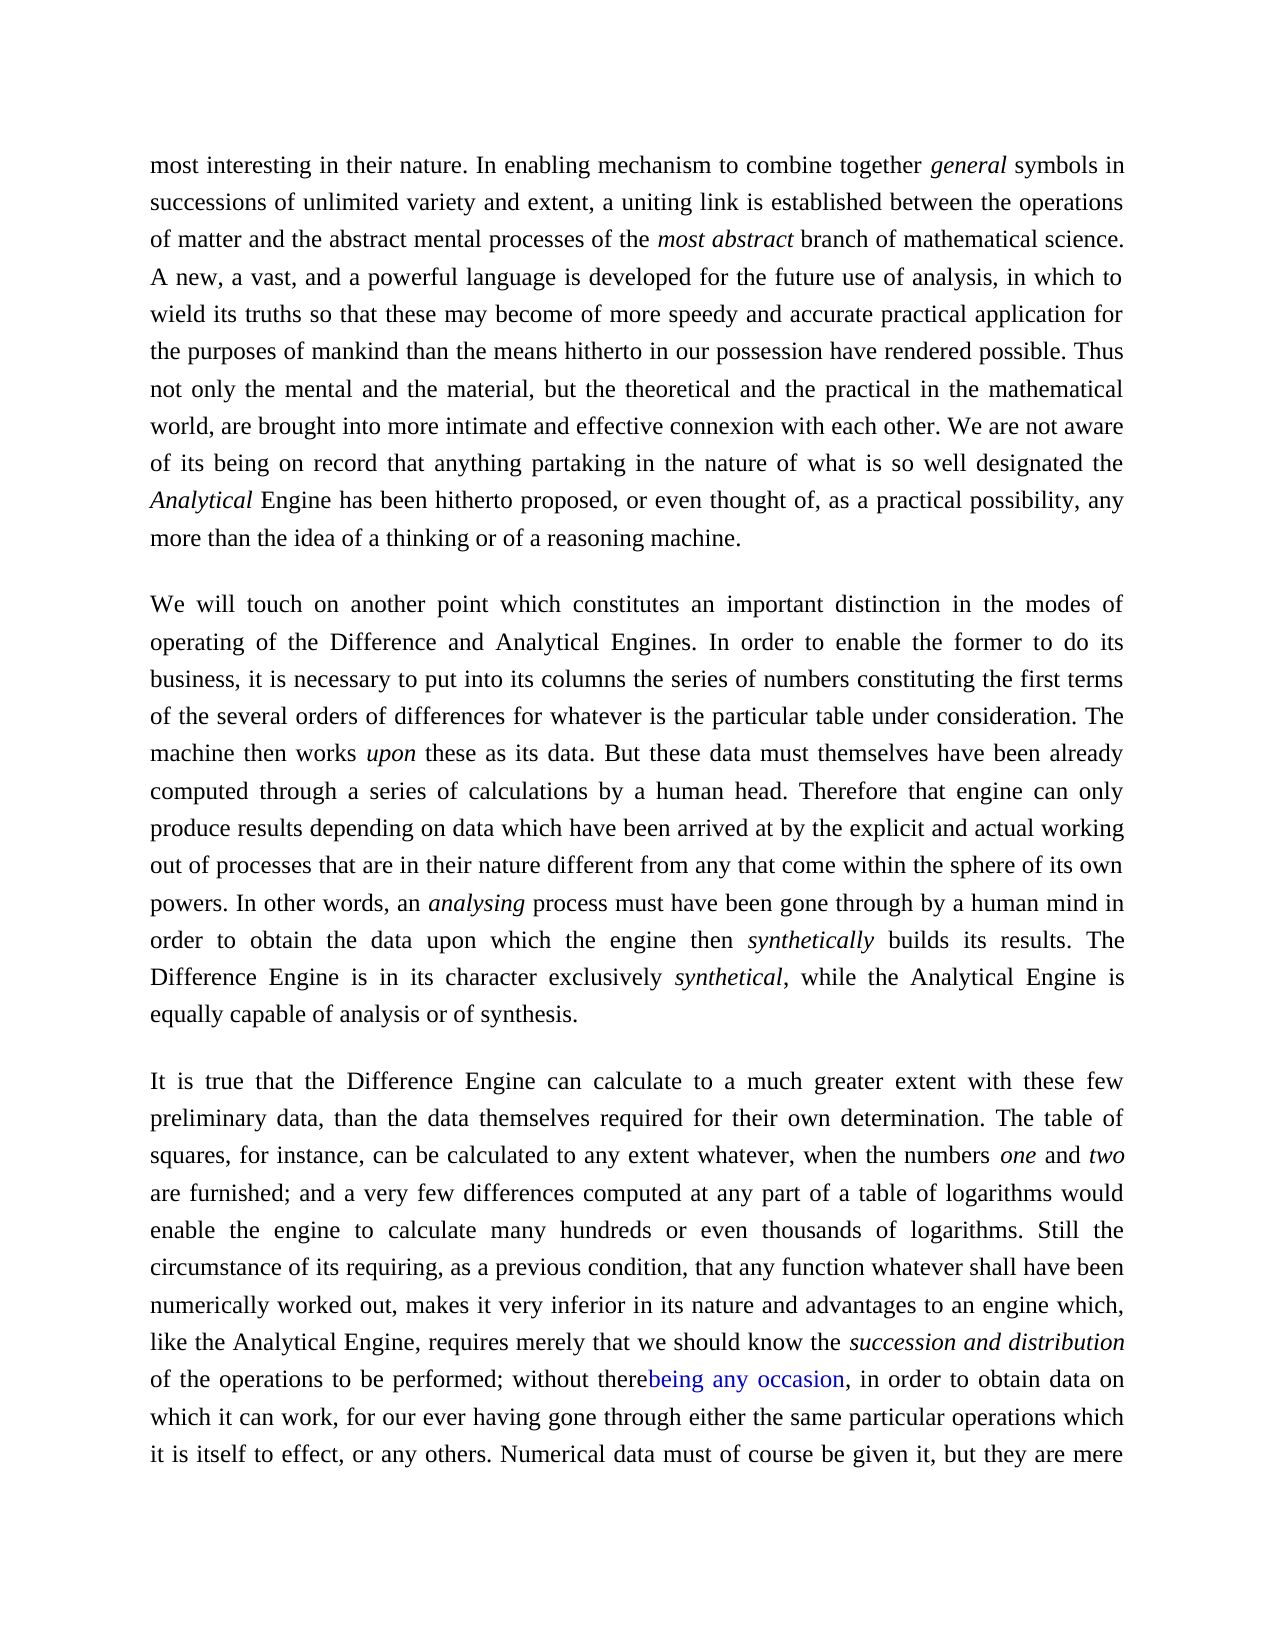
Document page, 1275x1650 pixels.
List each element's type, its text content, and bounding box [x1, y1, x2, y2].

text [150, 1066, 1125, 1468]
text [150, 150, 1125, 552]
text We will touch on another point which constitutes an important distinction in the modes of operating of the Difference and Analytical Engines. In order to enable the former to do its business, it is necessary to put into its columns the series of numbers constituting the first terms of the several orders of differences for whatever is the particular table under consideration. The machine then works upon these as its data. But these data must themselves have been already computed through a series of calculations by a human head. Therefore that engine can only produce results depending on data which have been arrived at by the explicit and actual working out of processes that are in their nature different from any that come within the sphere of its own powers. In other words, an analysing process must have been gone through by a human mind in order to obtain the data upon which the engine then synthetically builds its results. The Difference Engine is in its character exclusively synthetical, while the Analytical Engine is equally capable of analysis or of synthesis. [150, 589, 1125, 1028]
